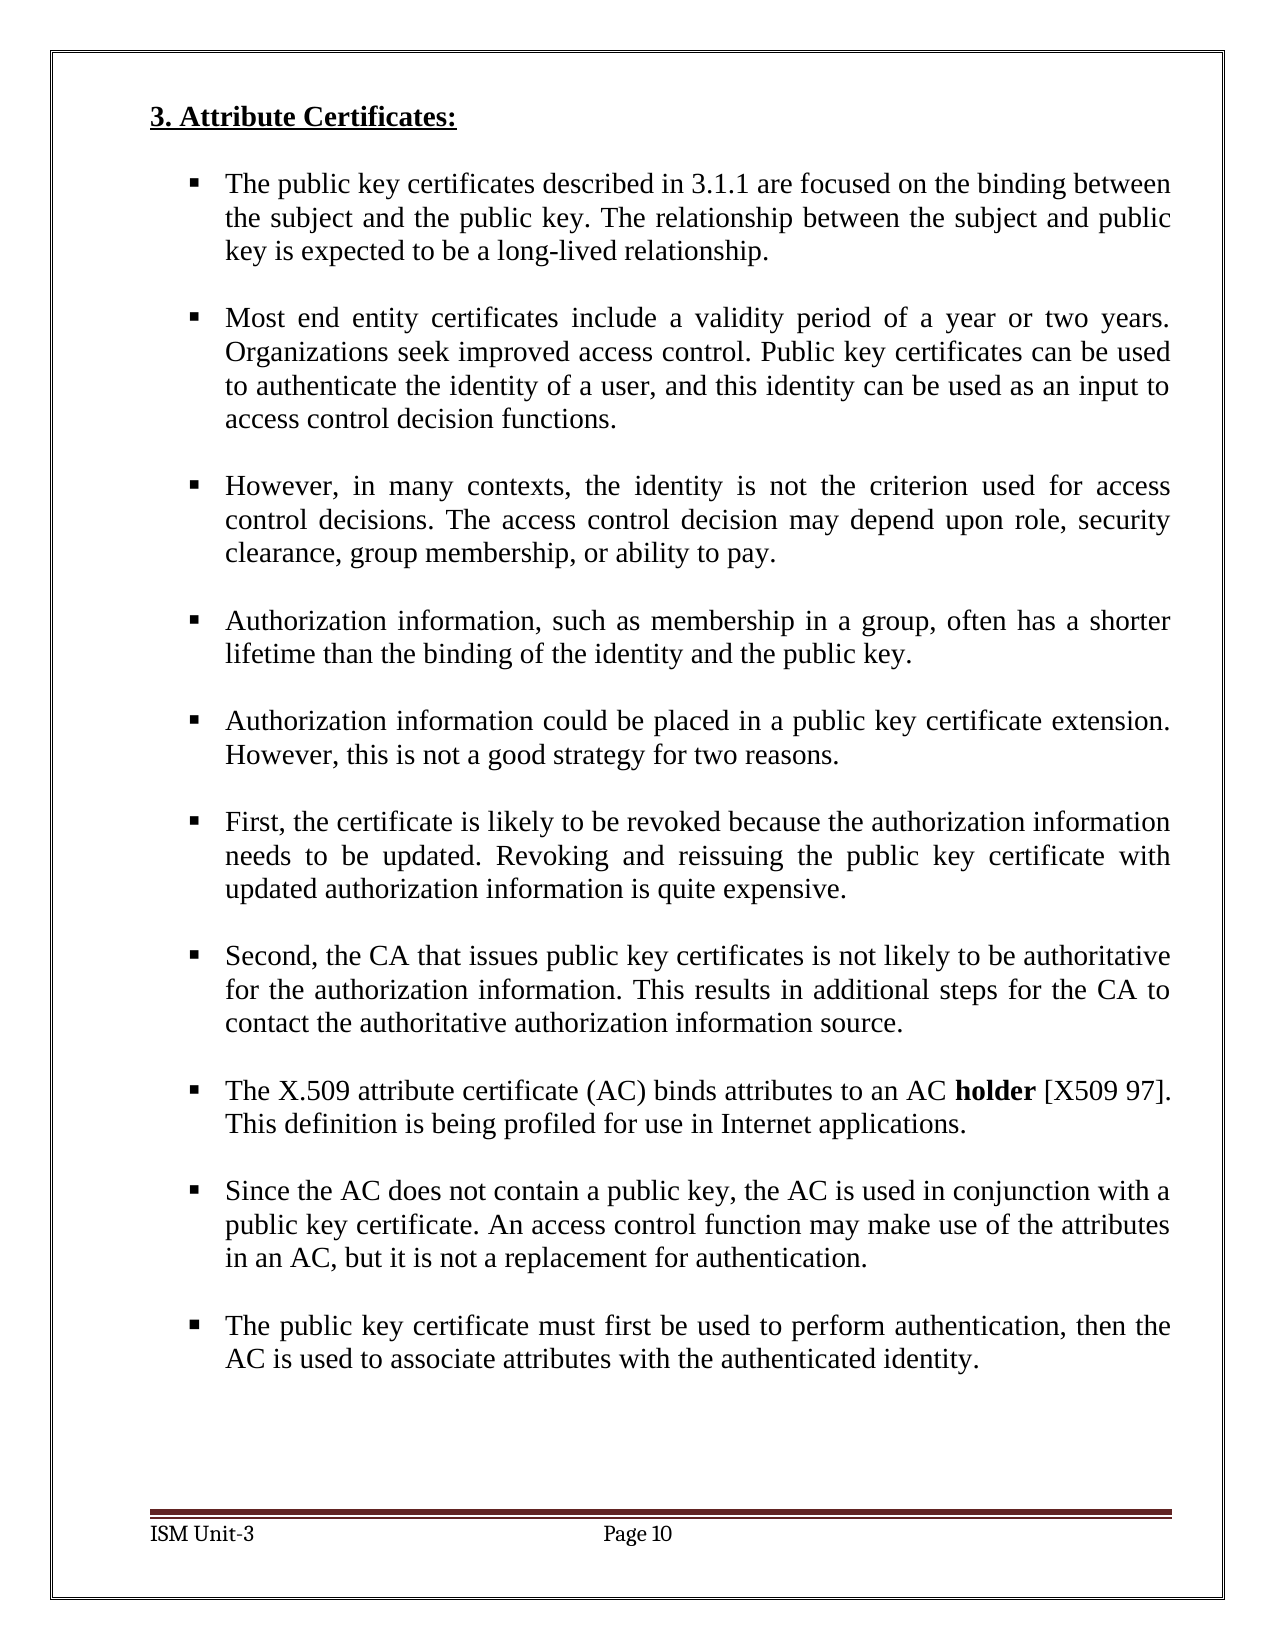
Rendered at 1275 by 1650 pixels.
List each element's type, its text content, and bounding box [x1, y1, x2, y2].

list Authorization information, such as membership in a group, often has a shorter lifetime than the binding of the identity and the public key. [187, 603, 1172, 670]
list Second, the CA that issues public key certificates is not likely to be authoritative for the authorization information. This results in additional steps for the CA to contact the authoritative authorization information source. [187, 938, 1172, 1039]
list Most end entity certificates include a validity period of a year or two years. Organizations seek improved access control. Public key certificates can be used to authenticate the identity of a user, and this identity can be used as an input to access control decision functions. [187, 301, 1172, 435]
list The X.509 attribute certificate (AC) binds attributes to an AC holder [X509 97]. This definition is being profiled for use in Internet applications. [187, 1073, 1172, 1140]
text 3. Attribute Certificates: [150, 99, 1172, 133]
list The public key certificate must first be used to perform authentication, then the AC is used to associate attributes with the authenticated identity. [187, 1308, 1172, 1375]
list The public key certificates described in 3.1.1 are focused on the binding between the subject and the public key. The relationship between the subject and public key is expected to be a long-lived relationship. [187, 166, 1172, 267]
list Since the AC does not contain a public key, the AC is used in conjunction with a public key certificate. An access control function may make use of the attributes in an AC, but it is not a replacement for authentication. [187, 1173, 1172, 1274]
list First, the certificate is likely to be revoked because the authorization information needs to be updated. Revoking and reissuing the public key certificate with updated authorization information is quite expensive. [187, 804, 1172, 905]
list However, in many contexts, the identity is not the criterion used for access control decisions. The access control decision may depend upon role, security clearance, group membership, or ability to pay. [187, 468, 1172, 569]
list Authorization information could be placed in a public key certificate extension. However, this is not a good strategy for two reasons. [187, 703, 1172, 771]
